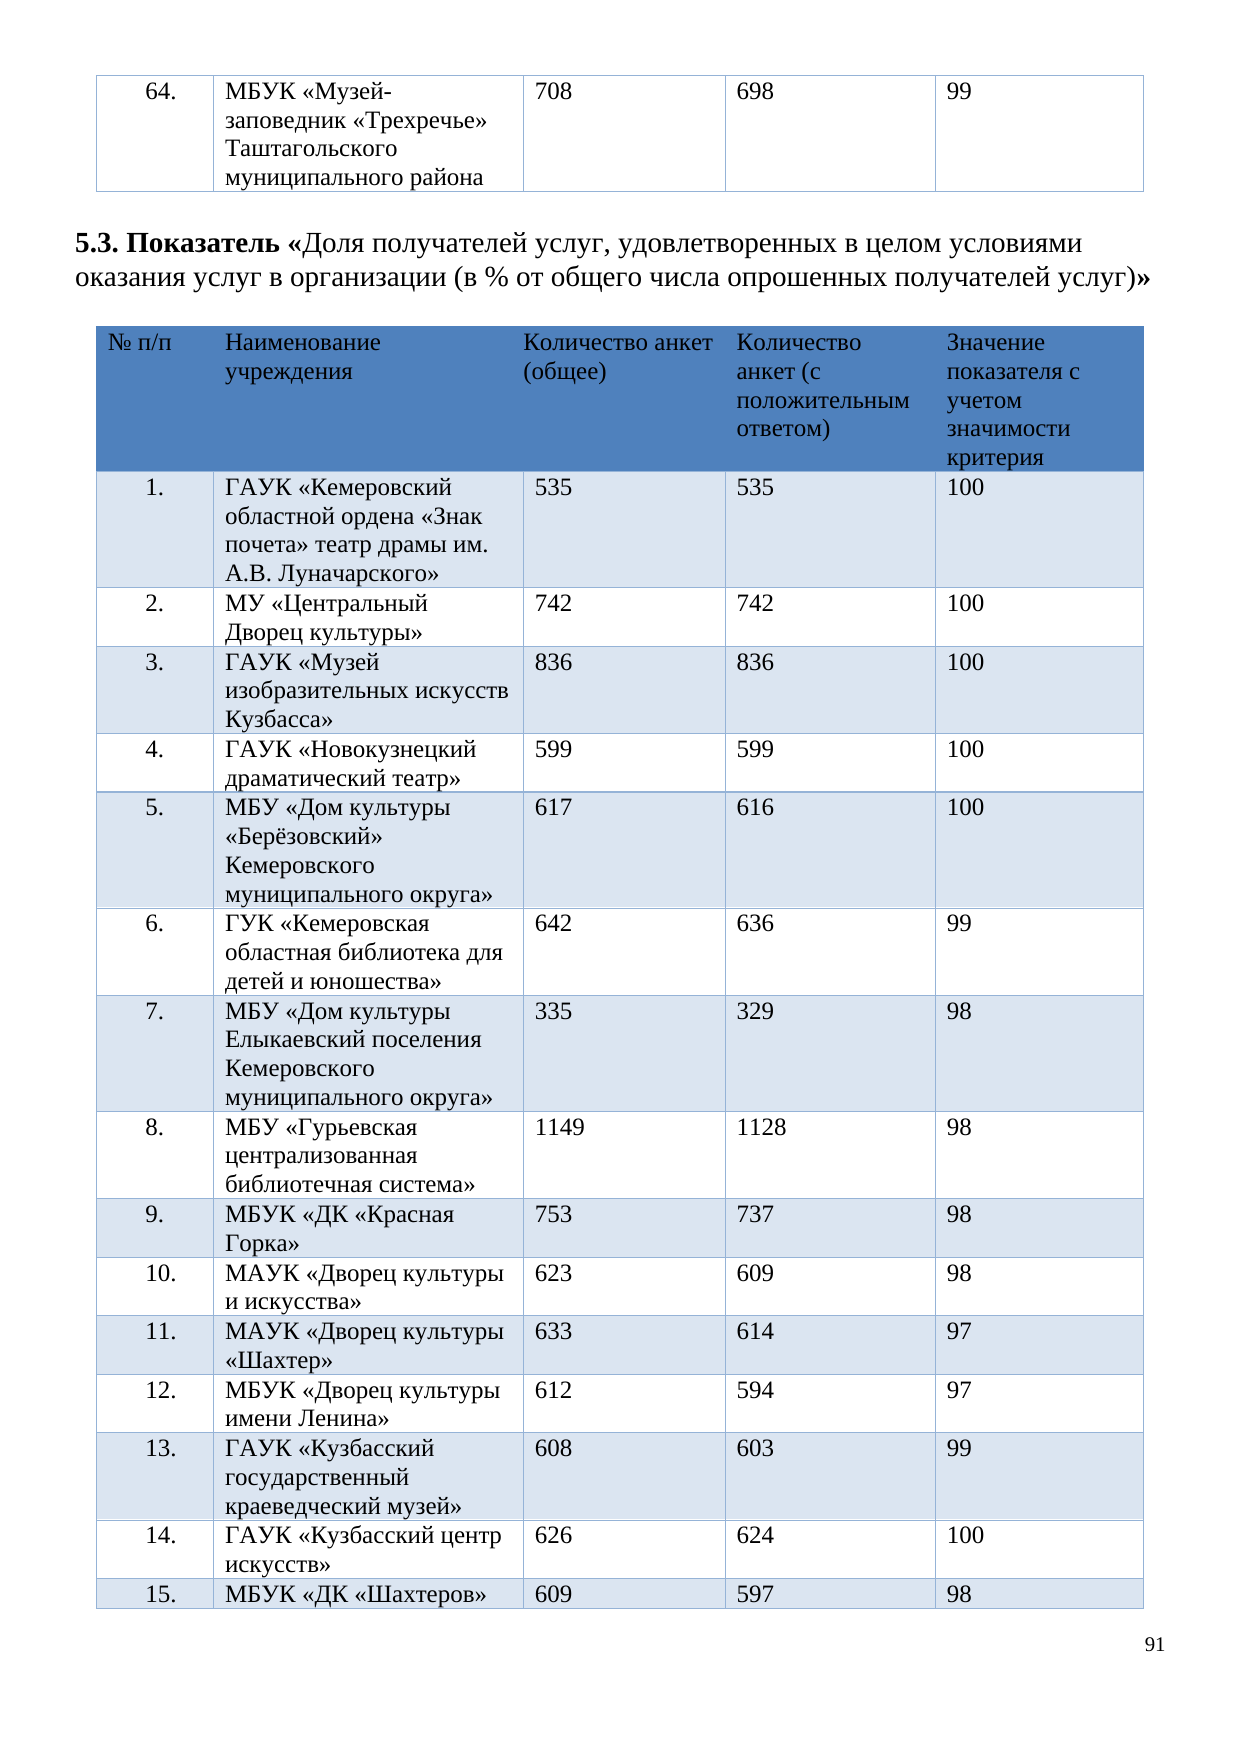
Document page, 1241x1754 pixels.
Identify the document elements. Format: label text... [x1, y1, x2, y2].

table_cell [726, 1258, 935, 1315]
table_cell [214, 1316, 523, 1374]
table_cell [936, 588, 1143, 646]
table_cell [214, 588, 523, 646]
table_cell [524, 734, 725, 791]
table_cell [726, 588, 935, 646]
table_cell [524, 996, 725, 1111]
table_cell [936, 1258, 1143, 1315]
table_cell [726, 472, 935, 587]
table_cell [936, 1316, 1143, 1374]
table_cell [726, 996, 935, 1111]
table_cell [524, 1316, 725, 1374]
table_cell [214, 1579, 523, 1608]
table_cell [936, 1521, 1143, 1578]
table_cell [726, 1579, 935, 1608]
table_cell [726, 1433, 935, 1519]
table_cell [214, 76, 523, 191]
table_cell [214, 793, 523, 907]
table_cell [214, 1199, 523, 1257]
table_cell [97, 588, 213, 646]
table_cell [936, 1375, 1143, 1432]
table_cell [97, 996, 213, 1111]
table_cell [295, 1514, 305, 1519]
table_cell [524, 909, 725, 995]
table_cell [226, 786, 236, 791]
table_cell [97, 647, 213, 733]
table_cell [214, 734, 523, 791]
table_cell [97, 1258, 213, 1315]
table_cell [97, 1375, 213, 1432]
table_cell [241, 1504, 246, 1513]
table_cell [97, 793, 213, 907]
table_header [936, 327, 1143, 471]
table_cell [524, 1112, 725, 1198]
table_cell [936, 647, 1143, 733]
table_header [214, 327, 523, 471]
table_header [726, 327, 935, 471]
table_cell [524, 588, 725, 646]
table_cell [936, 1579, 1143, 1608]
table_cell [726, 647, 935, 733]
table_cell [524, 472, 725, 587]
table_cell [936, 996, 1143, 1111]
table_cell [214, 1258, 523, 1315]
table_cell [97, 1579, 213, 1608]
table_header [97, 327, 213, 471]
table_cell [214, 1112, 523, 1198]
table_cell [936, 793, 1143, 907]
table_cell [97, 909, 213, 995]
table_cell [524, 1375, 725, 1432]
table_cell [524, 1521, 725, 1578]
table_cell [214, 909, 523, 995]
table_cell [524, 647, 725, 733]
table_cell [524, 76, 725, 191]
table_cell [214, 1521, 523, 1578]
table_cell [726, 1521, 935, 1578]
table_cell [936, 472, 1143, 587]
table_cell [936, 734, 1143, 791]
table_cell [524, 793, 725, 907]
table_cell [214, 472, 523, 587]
text 5.3. Показатель «Доля получателей услуг, удовлетворенных в целом условиями оказания услуг в организации (в % от общего числа опрошенных получателей услуг)» [75, 226, 1165, 293]
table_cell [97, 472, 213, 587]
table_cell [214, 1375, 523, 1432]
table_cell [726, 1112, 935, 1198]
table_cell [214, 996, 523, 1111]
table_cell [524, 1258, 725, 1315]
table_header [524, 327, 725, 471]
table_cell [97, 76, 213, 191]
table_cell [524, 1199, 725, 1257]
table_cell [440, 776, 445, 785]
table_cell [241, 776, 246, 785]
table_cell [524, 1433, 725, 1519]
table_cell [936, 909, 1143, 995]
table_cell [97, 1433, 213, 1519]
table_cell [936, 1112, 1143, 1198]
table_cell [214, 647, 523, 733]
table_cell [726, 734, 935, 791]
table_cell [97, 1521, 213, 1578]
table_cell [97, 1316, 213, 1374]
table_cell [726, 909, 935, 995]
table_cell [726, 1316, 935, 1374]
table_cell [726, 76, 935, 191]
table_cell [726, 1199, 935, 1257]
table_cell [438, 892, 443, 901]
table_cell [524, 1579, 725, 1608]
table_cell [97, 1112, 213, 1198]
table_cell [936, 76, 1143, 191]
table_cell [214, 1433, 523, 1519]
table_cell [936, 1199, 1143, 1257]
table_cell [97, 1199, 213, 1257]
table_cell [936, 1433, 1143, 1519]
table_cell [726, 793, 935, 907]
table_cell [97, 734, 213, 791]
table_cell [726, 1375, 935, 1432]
